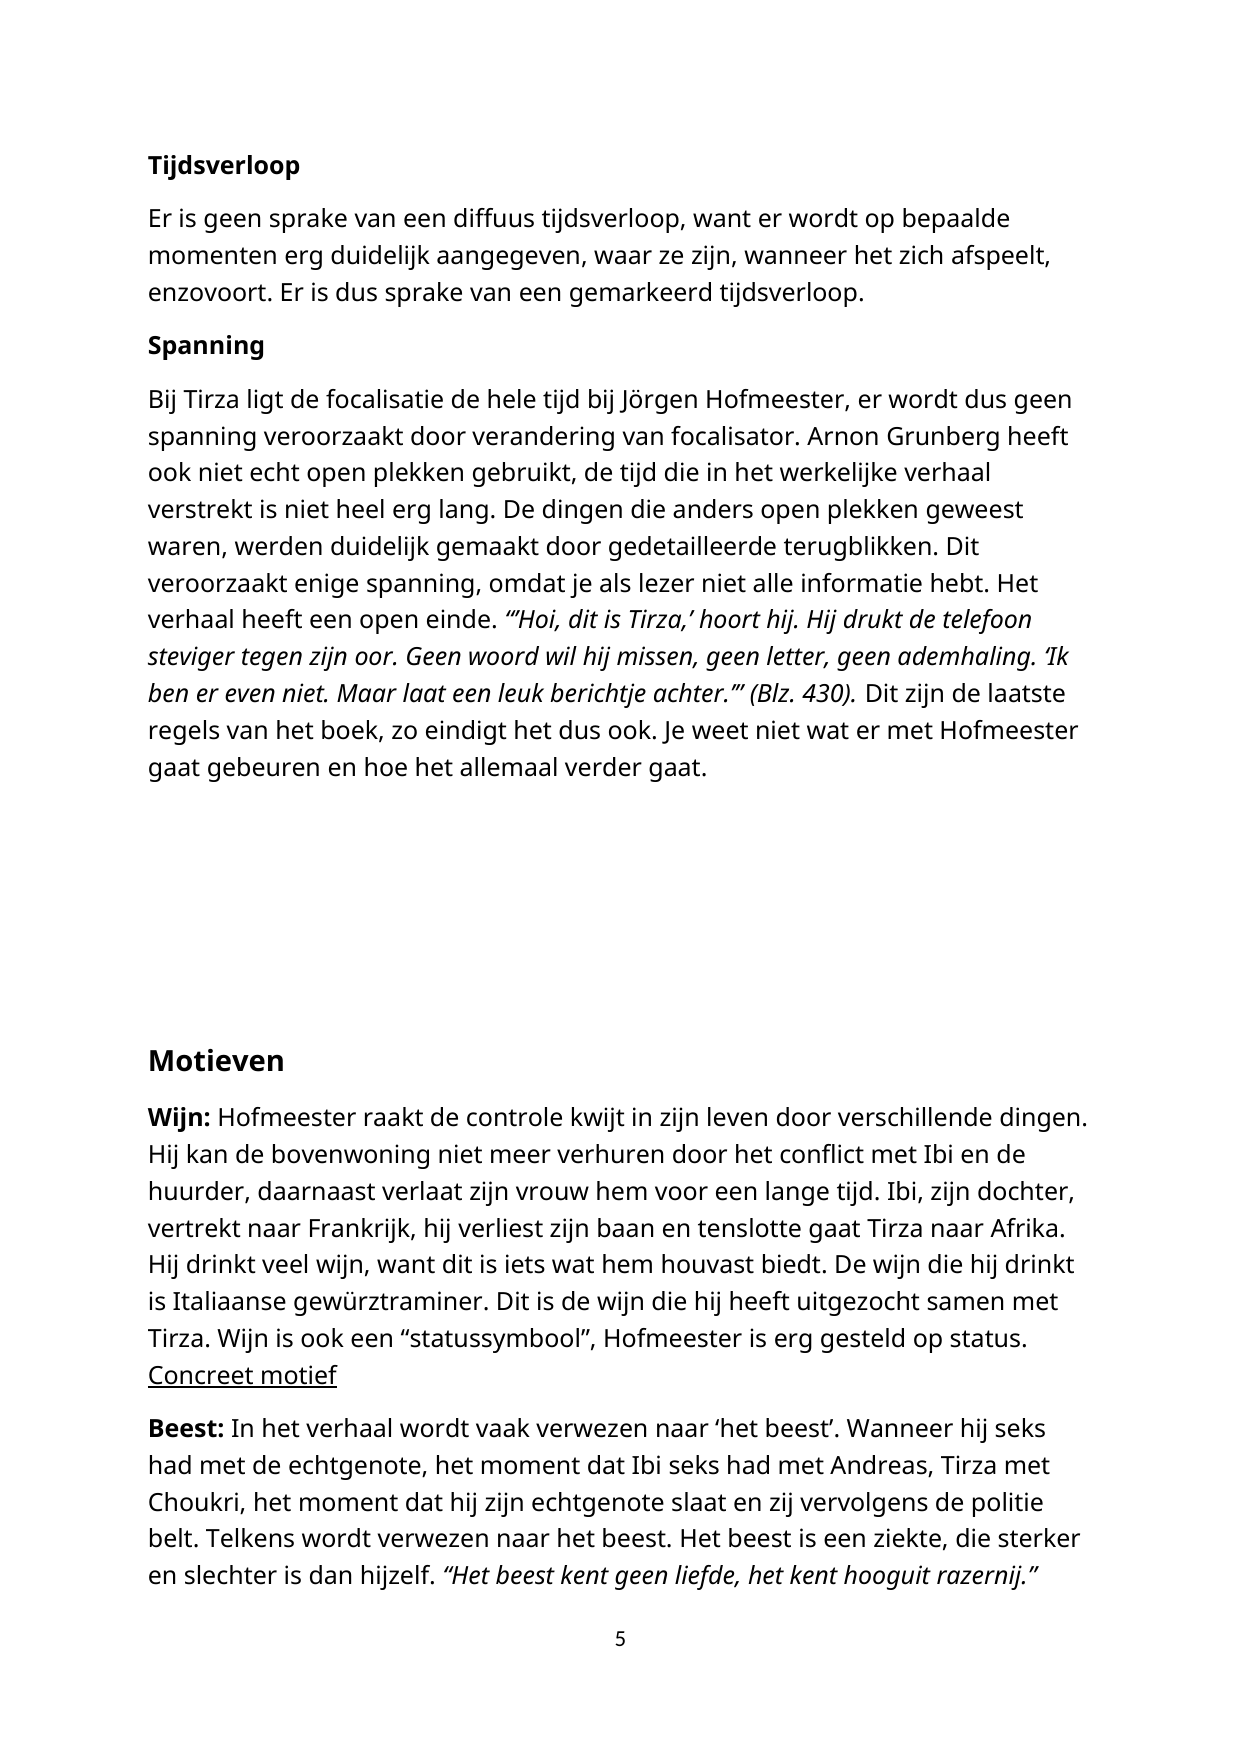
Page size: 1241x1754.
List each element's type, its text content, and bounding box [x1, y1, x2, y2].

text Bij Tirza ligt de focalisatie de hele tijd bij Jörgen Hofmeester, er wordt dus geen spanning veroorzaakt door verandering van focalisator. Arnon Grunberg heeft ook niet echt open plekken gebruikt, de tijd die in het werkelijke verhaal verstrekt is niet heel erg lang. De dingen die anders open plekken geweest waren, werden duidelijk gemaakt door gedetailleerde terugblikken. Dit veroorzaakt enige spanning, omdat je als lezer niet alle informatie hebt. Het verhaal heeft een open einde. “’Hoi, dit is Tirza,’ hoort hij. Hij drukt de telefoon steviger tegen zijn oor. Geen woord wil hij missen, geen letter, geen ademhaling. ‘Ik ben er even niet. Maar laat een leuk berichtje achter.’” (Blz. 430). Dit zijn de laatste regels van het boek, zo eindigt het dus ook. Je weet niet wat er met Hofmeester gaat gebeuren en hoe het allemaal verder gaat. [148, 381, 1093, 783]
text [148, 1411, 1093, 1592]
text Tijdsverloop [148, 148, 1093, 182]
text Motieven [148, 1041, 1093, 1080]
text Er is geen sprake van een diffuus tijdsverloop, want er wordt op bepaalde momenten erg duidelijk aangegeven, waar ze zijn, wanneer het zich afspeelt, enzovoort. Er is dus sprake van een gemarkeerd tijdsverloop. [148, 201, 1093, 309]
text Wijn: Hofmeester raakt de controle kwijt in zijn leven door verschillende dingen. Hij kan de bovenwoning niet meer verhuren door het conflict met Ibi en de huurder, daarnaast verlaat zijn vrouw hem voor een lange tijd. Ibi, zijn dochter, vertrekt naar Frankrijk, hij verliest zijn baan en tenslotte gaat Tirza naar Afrika. Hij drinkt veel wijn, want dit is iets wat hem houvast biedt. De wijn die hij drinkt is Italiaanse gewürztraminer. Dit is de wijn die hij heeft uitgezocht samen met Tirza. Wijn is ook een “statussymbool”, Hofmeester is erg gesteld op status. Concreet motief [148, 1100, 1093, 1391]
text Spanning [148, 328, 1093, 362]
